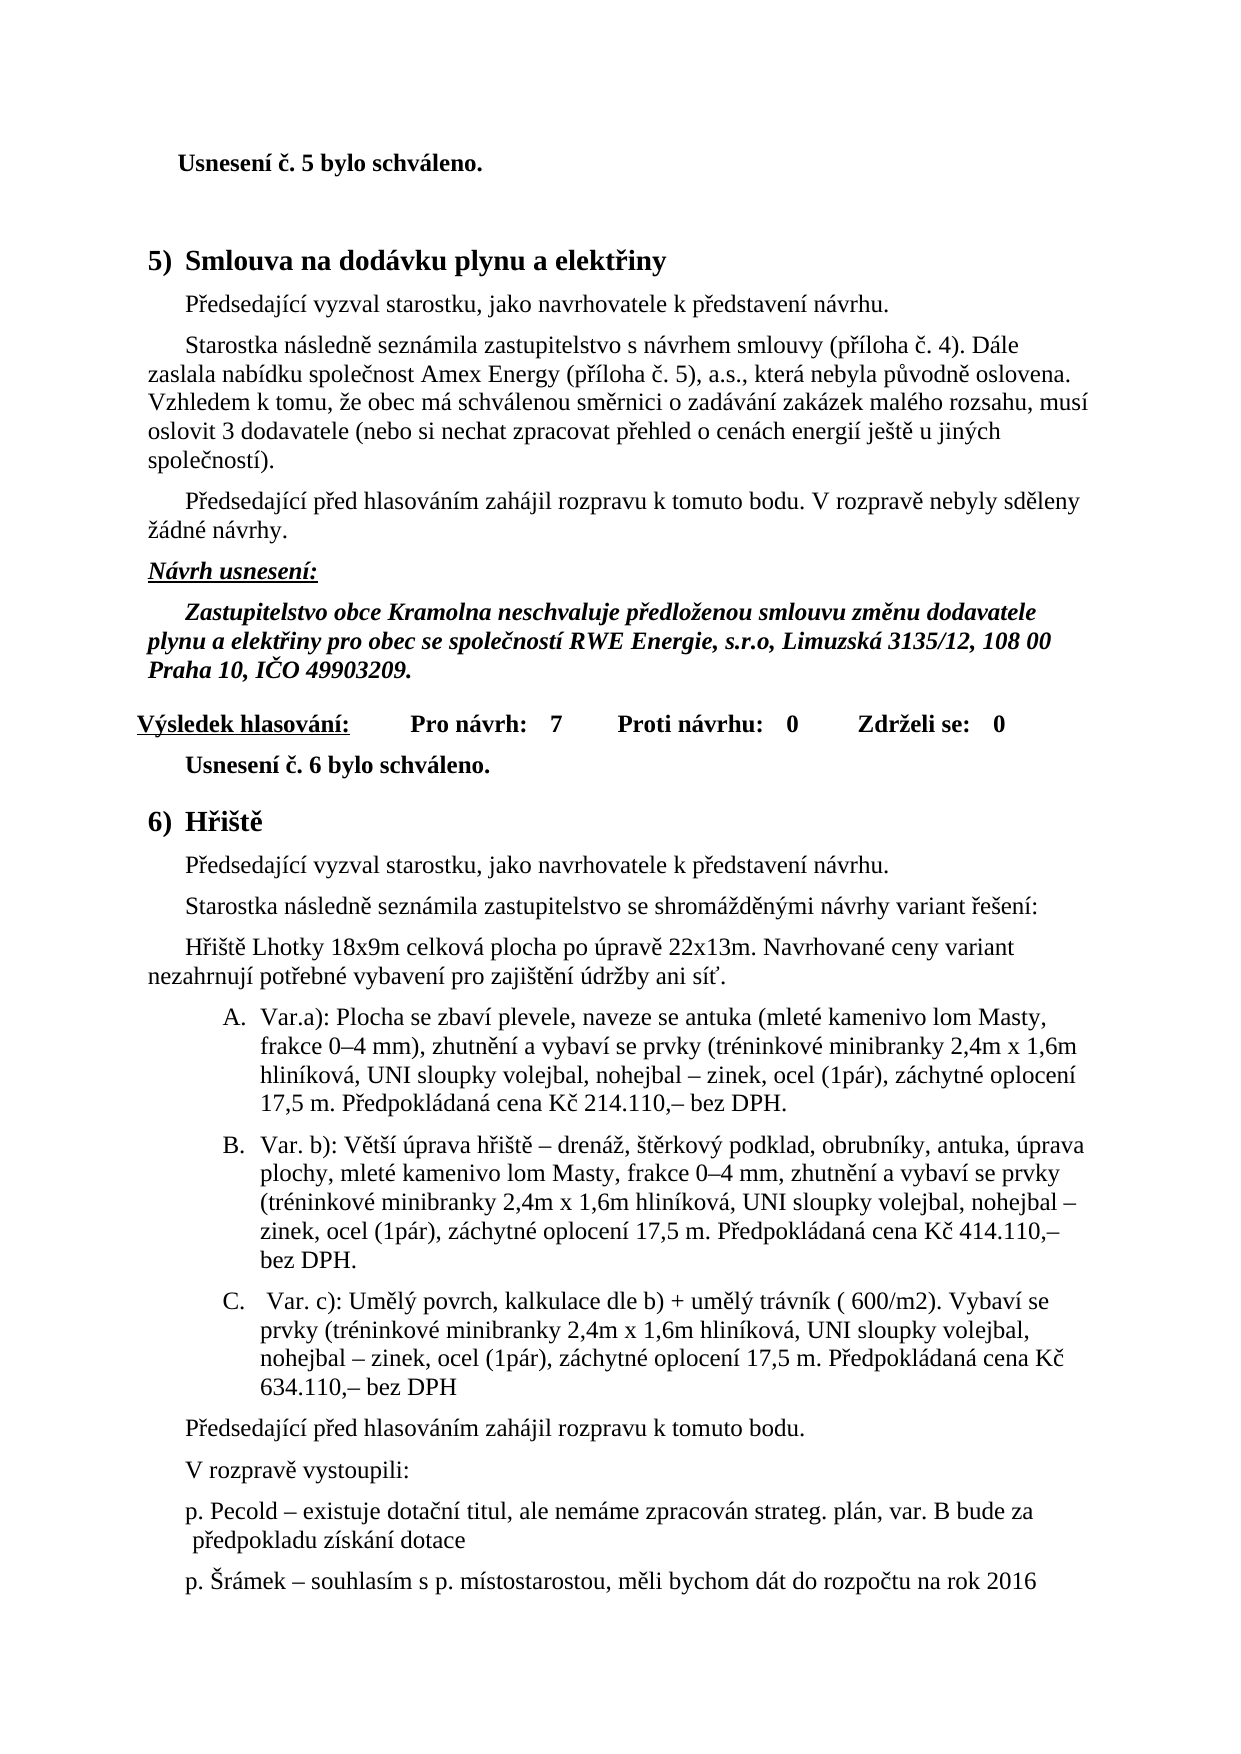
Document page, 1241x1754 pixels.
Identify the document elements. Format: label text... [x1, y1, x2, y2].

text Předsedající vyzval starostku, jako navrhovatele k představení návrhu. [148, 289, 1093, 317]
list Hřiště [148, 804, 1093, 837]
table_header Výsledek hlasování: [125, 696, 361, 737]
text Hřiště Lhotky 18x9m celková plocha po úpravě 22x13m. Navrhované ceny variant nezahrnují potřebné vybavení pro zajištění údržby ani síť. [148, 932, 1093, 990]
table_header Proti návrhu: [598, 696, 775, 737]
text p. Šrámek – souhlasím s p. místostarostou, měli bychom dát do rozpočtu na rok 2016 [148, 1566, 1093, 1595]
table_header 0 [775, 696, 834, 737]
text Starostka následně seznámila zastupitelstvo s návrhem smlouvy (příloha č. 4). Dále zaslala nabídku společnost Amex Energy (příloha č. 5), a.s., která nebyla původně oslovena. Vzhledem k tomu, že obec má schválenou směrnici o zadávání zakázek malého rozsahu, musí oslovit 3 dodavatele (nebo si nechat zpracovat přehled o cenách energií ještě u jiných společností). [148, 330, 1093, 474]
text V rozpravě vystoupili: [148, 1455, 1093, 1483]
table_header 0 [982, 696, 1047, 737]
text Předsedající před hlasováním zahájil rozpravu k tomuto bodu. V rozpravě nebyly sděleny žádné návrhy. [148, 486, 1093, 544]
text Usnesení č. 6 bylo schváleno. [148, 750, 1093, 779]
list Var. c): Umělý povrch, kalkulace dle b) + umělý trávník ( 600/m2). Vybaví se prvky (tréninkové minibranky 2,4m x 1,6m hliníková, UNI sloupky volejbal, nohejbal – zinek, ocel (1pár), záchytné oplocení 17,5 m. Předpokládaná cena Kč 634.110,– bez DPH [222, 1286, 1093, 1401]
table_header 7 [539, 696, 598, 737]
text Zastupitelstvo obce Kramolna neschvaluje předloženou smlouvu změnu dodavatele plynu a elektřiny pro obec se společností RWE Energie, s.r.o, Limuzská 3135/12, 108 00 Praha 10, IČO 49903209. [148, 597, 1093, 684]
text Předsedající před hlasováním zahájil rozpravu k tomuto bodu. [148, 1413, 1093, 1442]
text Starostka následně seznámila zastupitelstvo se shromážděnými návrhy variant řešení: [148, 891, 1093, 920]
text Návrh usnesení: [148, 556, 1093, 585]
list Smlouva na dodávku plynu a elektřiny [148, 243, 1093, 276]
table_header Pro návrh: [361, 696, 539, 737]
text p. Pecold – existuje dotační titul, ale nemáme zpracován strateg. plán, var. B bude za předpokladu získání dotace [185, 1496, 1093, 1553]
table_header Zdrželi se: [834, 696, 982, 737]
text Usnesení č. 5 bylo schváleno. [148, 148, 1093, 176]
list Var. b): Větší úprava hřiště – drenáž, štěrkový podklad, obrubníky, antuka, úprava plochy, mleté kamenivo lom Masty, frakce 0–4 mm, zhutnění a vybaví se prvky (tréninkové minibranky 2,4m x 1,6m hliníková, UNI sloupky volejbal, nohejbal – zinek, ocel (1pár), záchytné oplocení 17,5 m. Předpokládaná cena Kč 414.110,– bez DPH. [222, 1130, 1093, 1273]
text Předsedající vyzval starostku, jako navrhovatele k představení návrhu. [148, 850, 1093, 878]
list Var.a): Plocha se zbaví plevele, naveze se antuka (mleté kamenivo lom Masty, frakce 0–4 mm), zhutnění a vybaví se prvky (tréninkové minibranky 2,4m x 1,6m hliníková, UNI sloupky volejbal, nohejbal – zinek, ocel (1pár), záchytné oplocení 17,5 m. Předpokládaná cena Kč 214.110,– bez DPH. [222, 1002, 1093, 1117]
